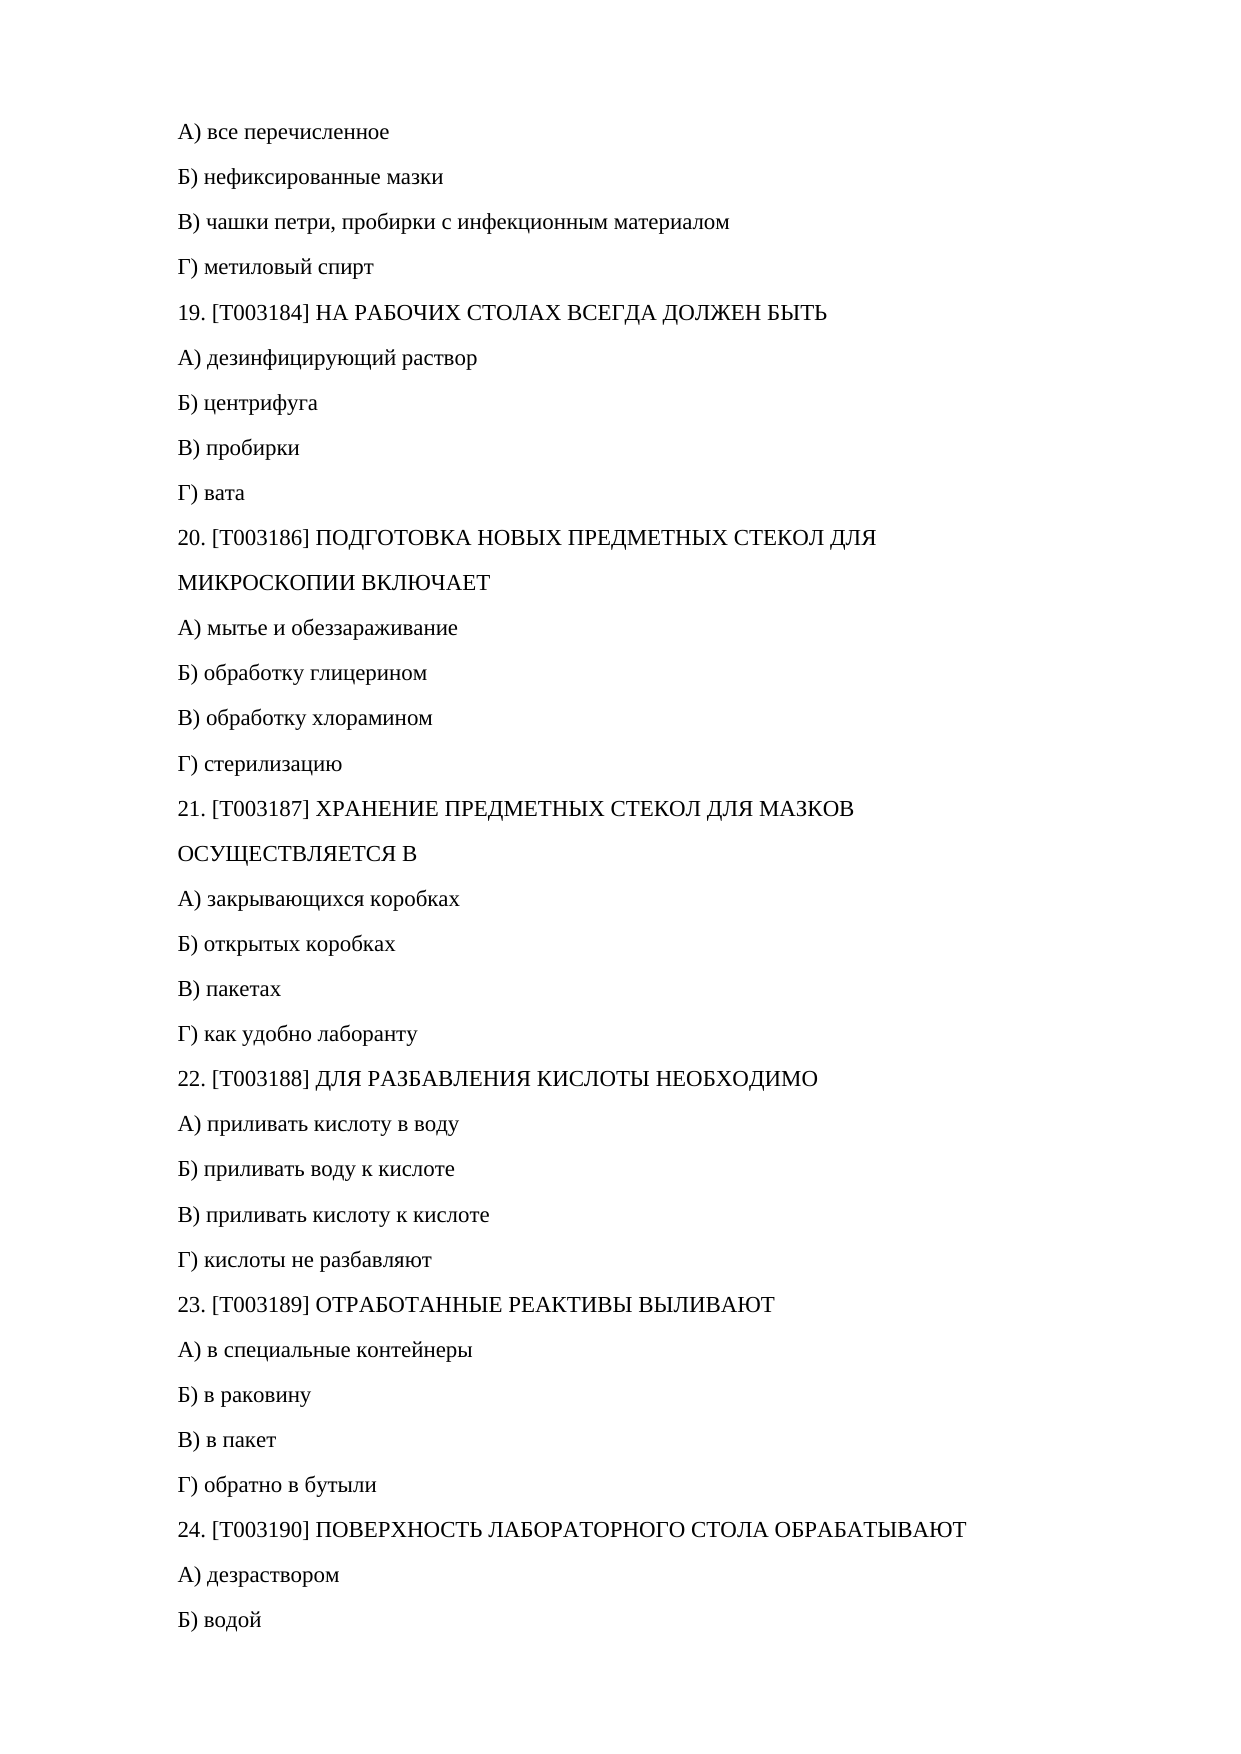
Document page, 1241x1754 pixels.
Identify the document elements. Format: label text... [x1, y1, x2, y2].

text Г) как удобно лаборанту [177, 1020, 1152, 1047]
text В) приливать кислоту к кислоте [177, 1201, 1152, 1227]
text Б) приливать воду к кислоте [177, 1156, 1152, 1182]
text МИКРОСКОПИИ ВКЛЮЧАЕТ [177, 569, 1152, 596]
text Г) метиловый спирт [177, 253, 1152, 280]
text А) закрывающихся коробках [177, 885, 1152, 911]
text Г) кислоты не разбавляют [177, 1246, 1152, 1272]
text ОСУЩЕСТВЛЯЕТСЯ В [177, 840, 1152, 866]
text Б) нефиксированные мазки [177, 163, 1152, 189]
text А) мытье и обеззараживание [177, 614, 1152, 641]
text Б) водой [177, 1607, 1152, 1633]
text 19. [T003184] НА РАБОЧИХ СТОЛАХ ВСЕГДА ДОЛЖЕН БЫТЬ [177, 298, 1152, 325]
text Б) обработку глицерином [177, 659, 1152, 686]
text Г) обратно в бутыли [177, 1471, 1152, 1498]
text Б) центрифуга [177, 389, 1152, 415]
text 24. [T003190] ПОВЕРХНОСТЬ ЛАБОРАТОРНОГО СТОЛА ОБРАБАТЫВАЮТ [177, 1516, 1152, 1543]
text В) пробирки [177, 434, 1152, 460]
text 23. [T003189] ОТРАБОТАННЫЕ РЕАКТИВЫ ВЫЛИВАЮТ [177, 1291, 1152, 1317]
text В) чашки петри, пробирки с инфекционным материалом [177, 208, 1152, 235]
text В) в пакет [177, 1426, 1152, 1452]
text В) обработку хлорамином [177, 704, 1152, 731]
text 21. [T003187] ХРАНЕНИЕ ПРЕДМЕТНЫХ СТЕКОЛ ДЛЯ МАЗКОВ [177, 795, 1152, 821]
text В) пакетах [177, 975, 1152, 1001]
text А) все перечисленное [177, 118, 1152, 144]
text Б) открытых коробках [177, 930, 1152, 956]
text Б) в раковину [177, 1381, 1152, 1407]
text 22. [T003188] ДЛЯ РАЗБАВЛЕНИЯ КИСЛОТЫ НЕОБХОДИМО [177, 1065, 1152, 1092]
text А) дезраствором [177, 1561, 1152, 1588]
text Г) стерилизацию [177, 749, 1152, 776]
text А) приливать кислоту в воду [177, 1110, 1152, 1137]
text 20. [T003186] ПОДГОТОВКА НОВЫХ ПРЕДМЕТНЫХ СТЕКОЛ ДЛЯ [177, 524, 1152, 550]
text А) дезинфицирующий раствор [177, 344, 1152, 370]
text А) в специальные контейнеры [177, 1336, 1152, 1362]
text Г) вата [177, 479, 1152, 505]
